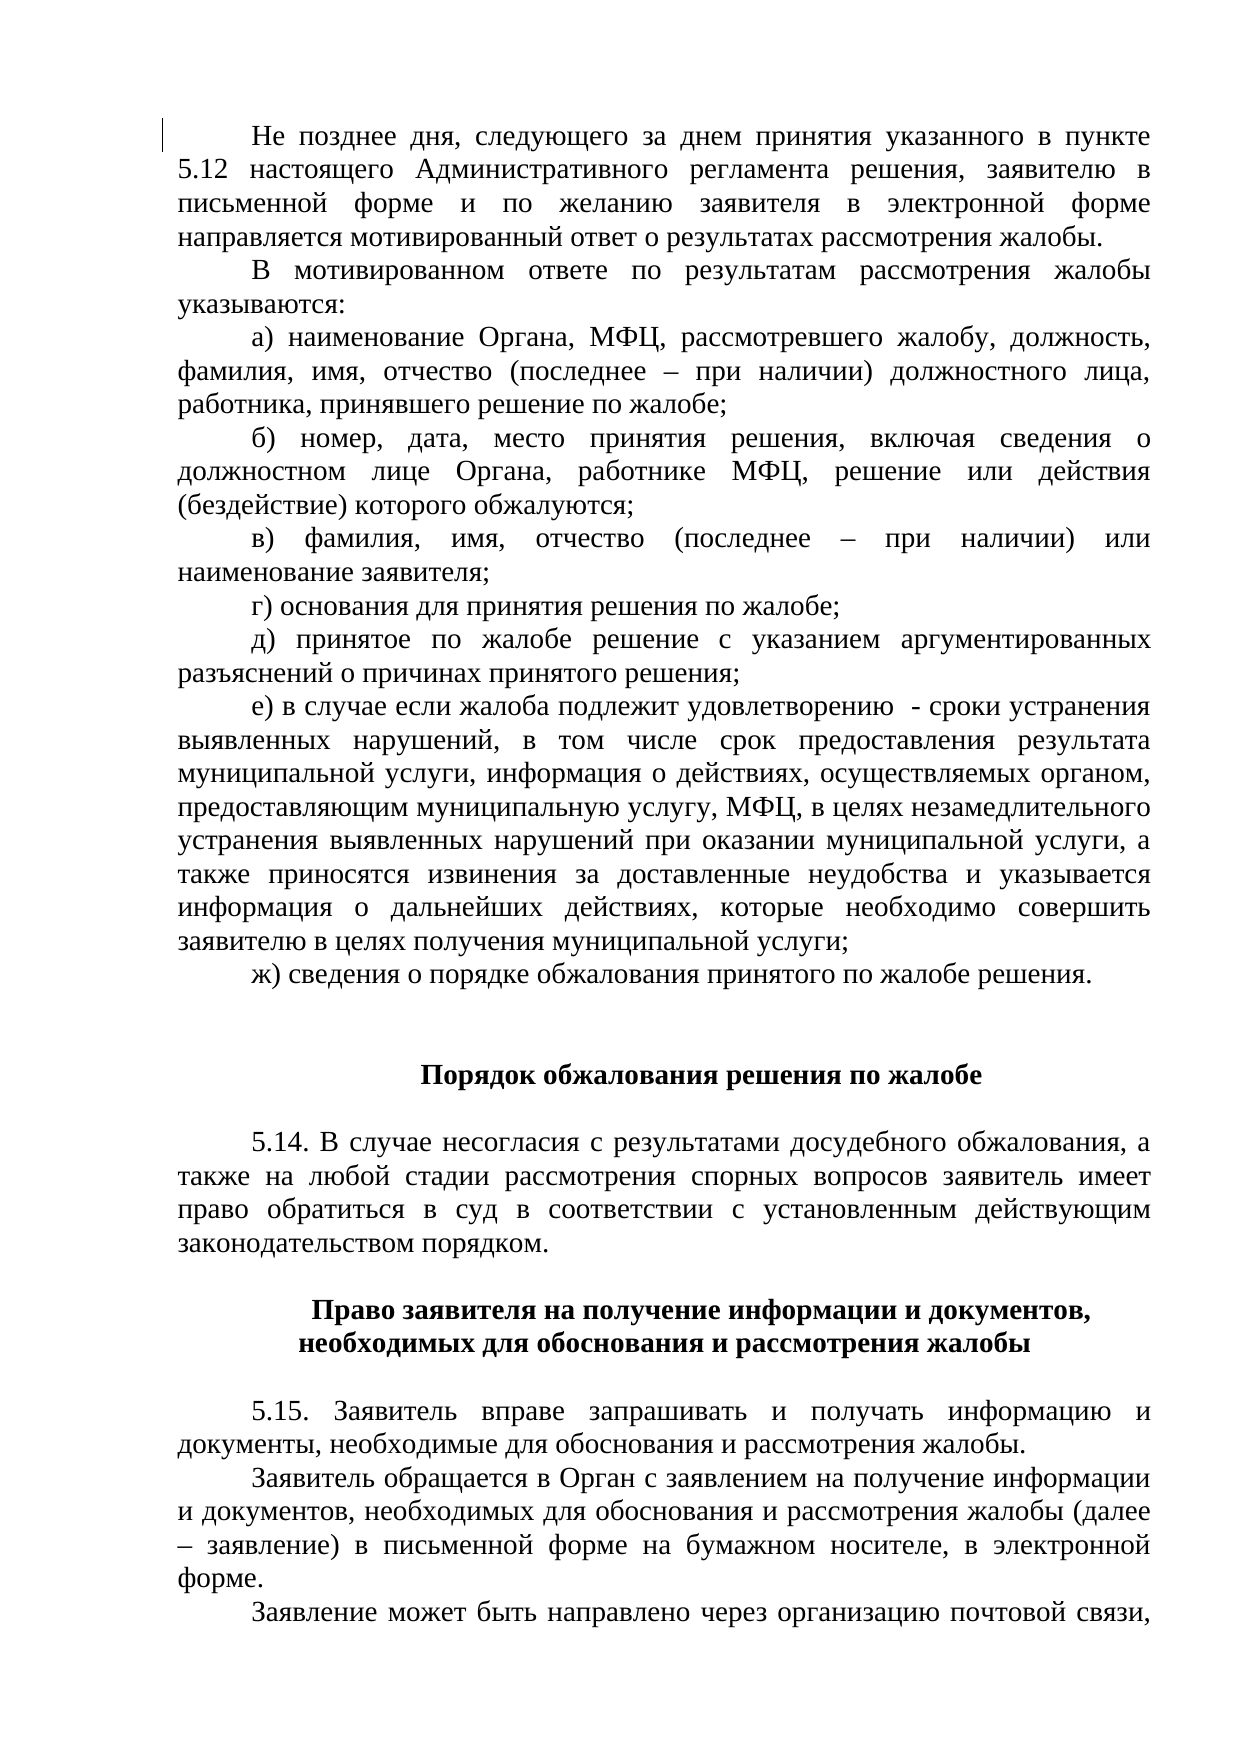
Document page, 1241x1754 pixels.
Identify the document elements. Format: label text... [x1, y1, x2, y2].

text а) наименование Органа, МФЦ, рассмотревшего жалобу, должность, фамилия, имя, отчество (последнее – при наличии) должностного лица, работника, принявшего решение по жалобе; [177, 319, 1152, 420]
text 5.14. В случае несогласия с результатами досудебного обжалования, а также на любой стадии рассмотрения спорных вопросов заявитель имеет право обратиться в суд в соответствии с установленным действующим законодательством порядком. [177, 1124, 1152, 1258]
text 5.15. Заявитель вправе запрашивать и получать информацию и документы, необходимые для обоснования и рассмотрения жалобы. [177, 1393, 1152, 1460]
text е) в случае если жалоба подлежит удовлетворению - сроки устранения выявленных нарушений, в том числе срок предоставления результата муниципальной услуги, информация о действиях, осуществляемых органом, предоставляющим муниципальную услугу, МФЦ, в целях незамедлительного устранения выявленных нарушений при оказании муниципальной услуги, а также приносятся извинения за доставленные неудобства и указывается информация о дальнейших действиях, которые необходимо совершить заявителю в целях получения муниципальной услуги; [177, 688, 1152, 957]
text д) принятое по жалобе решение с указанием аргументированных разъяснений о причинах принятого решения; [177, 621, 1152, 688]
text В мотивированном ответе по результатам рассмотрения жалобы указываются: [177, 252, 1152, 319]
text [177, 1594, 1152, 1627]
text г) основания для принятия решения по жалобе; [177, 588, 1152, 621]
text б) номер, дата, место принятия решения, включая сведения о должностном лице Органа, работнике МФЦ, решение или действия (бездействие) которого обжалуются; [177, 420, 1152, 521]
text ж) сведения о порядке обжалования принятого по жалобе решения. [177, 957, 1152, 990]
text Не позднее дня, следующего за днем принятия указанного в пункте 5.12 настоящего Административного регламента решения, заявителю в письменной форме и по желанию заявителя в электронной форме направляется мотивированный ответ о результатах рассмотрения жалобы. [177, 118, 1152, 252]
text Заявитель обращается в Орган с заявлением на получение информации и документов, необходимых для обоснования и рассмотрения жалобы (далее – заявление) в письменной форме на бумажном носителе, в электронной форме. [177, 1460, 1152, 1594]
text в) фамилия, имя, отчество (последнее – при наличии) или наименование заявителя; [177, 521, 1152, 588]
text Порядок обжалования решения по жалобе [177, 1057, 1152, 1091]
text Право заявителя на получение информации и документов, необходимых для обоснования и рассмотрения жалобы [177, 1292, 1152, 1359]
